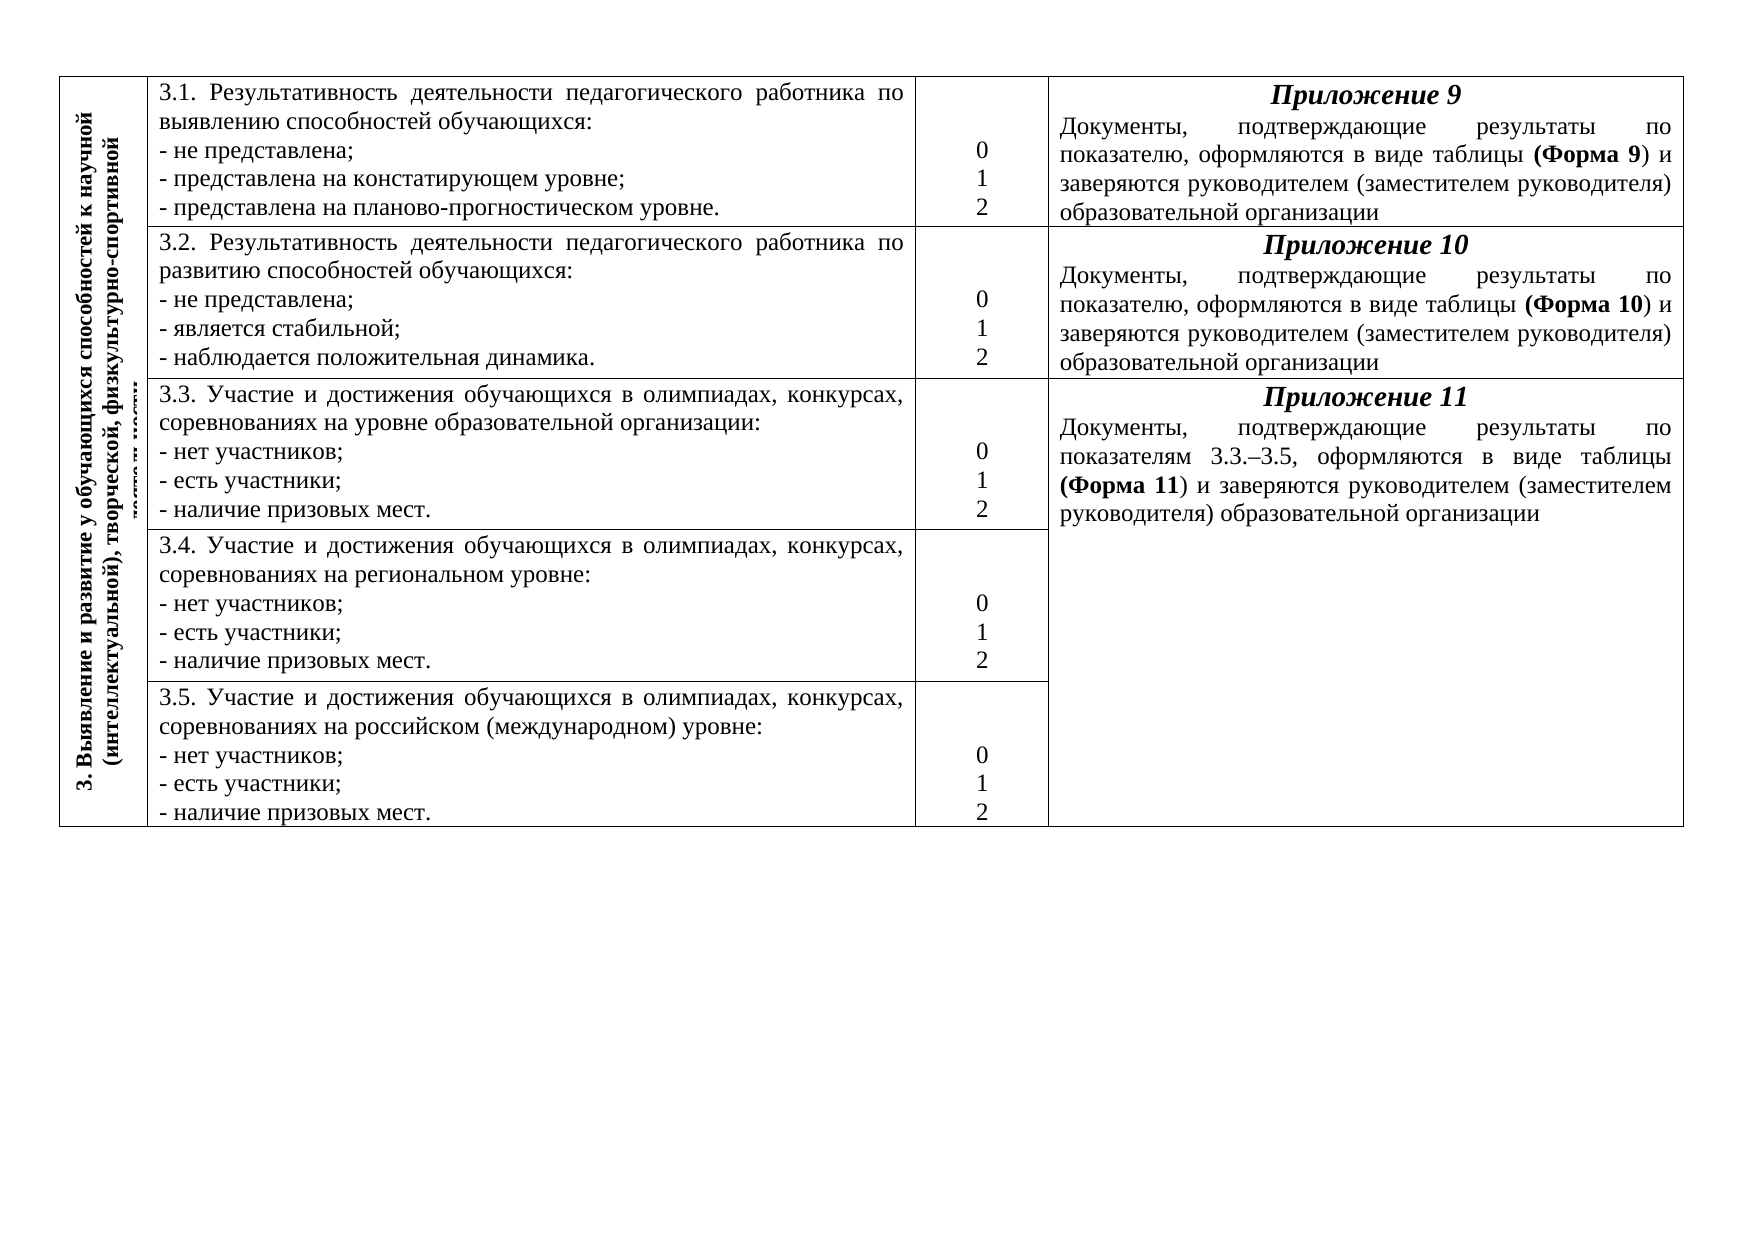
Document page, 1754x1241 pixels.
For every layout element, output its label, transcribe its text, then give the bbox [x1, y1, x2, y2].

table_cell 0 1 2 [916, 682, 1048, 826]
table_header Приложение 9 Документы, подтверждающие результаты по показателю, оформляются в виде таблицы (Форма 9) и заверяются руководителем (заместителем руководителя) образовательной организации [1049, 77, 1683, 226]
table_cell Приложение 11 Документы, подтверждающие результаты по показателям 3.3.–3.5, оформляются в виде таблицы (Форма 11) и заверяются руководителем (заместителем руководителя) образовательной организации [1049, 379, 1683, 826]
table_cell 0 1 2 [916, 379, 1048, 529]
table_cell Приложение 10 Документы, подтверждающие результаты по показателю, оформляются в виде таблицы (Форма 10) и заверяются руководителем (заместителем руководителя) образовательной организации [1049, 227, 1683, 378]
table_cell 0 1 2 [916, 227, 1048, 378]
table_cell 3.3. Участие и достижения обучающихся в олимпиадах, конкурсах, соревнованиях на уровне образовательной организации: - нет участников; - есть участники; - наличие призовых мест. [148, 379, 915, 529]
table_cell 3.4. Участие и достижения обучающихся в олимпиадах, конкурсах, соревнованиях на региональном уровне: - нет участников; - есть участники; - наличие призовых мест. [148, 530, 915, 681]
table_header 3.1. Результативность деятельности педагогического работника по выявлению способностей обучающихся: - не представлена; - представлена на констатирующем уровне; - представлена на планово-прогностическом уровне. [148, 77, 915, 226]
table_cell 3.2. Результативность деятельности педагогического работника по развитию способностей обучающихся: - не представлена; - является стабильной; - наблюдается положительная динамика. [148, 227, 915, 378]
table_header 0 1 2 [916, 77, 1048, 226]
table_header 3. Выявление и развитие у обучающихся способностей к научной (интеллектуальной), творческой, физкультурно-спортивной деятельности [60, 77, 147, 826]
table_cell 0 1 2 [916, 530, 1048, 681]
table_cell 3.5. Участие и достижения обучающихся в олимпиадах, конкурсах, соревнованиях на российском (международном) уровне: - нет участников; - есть участники; - наличие призовых мест. [148, 682, 915, 826]
